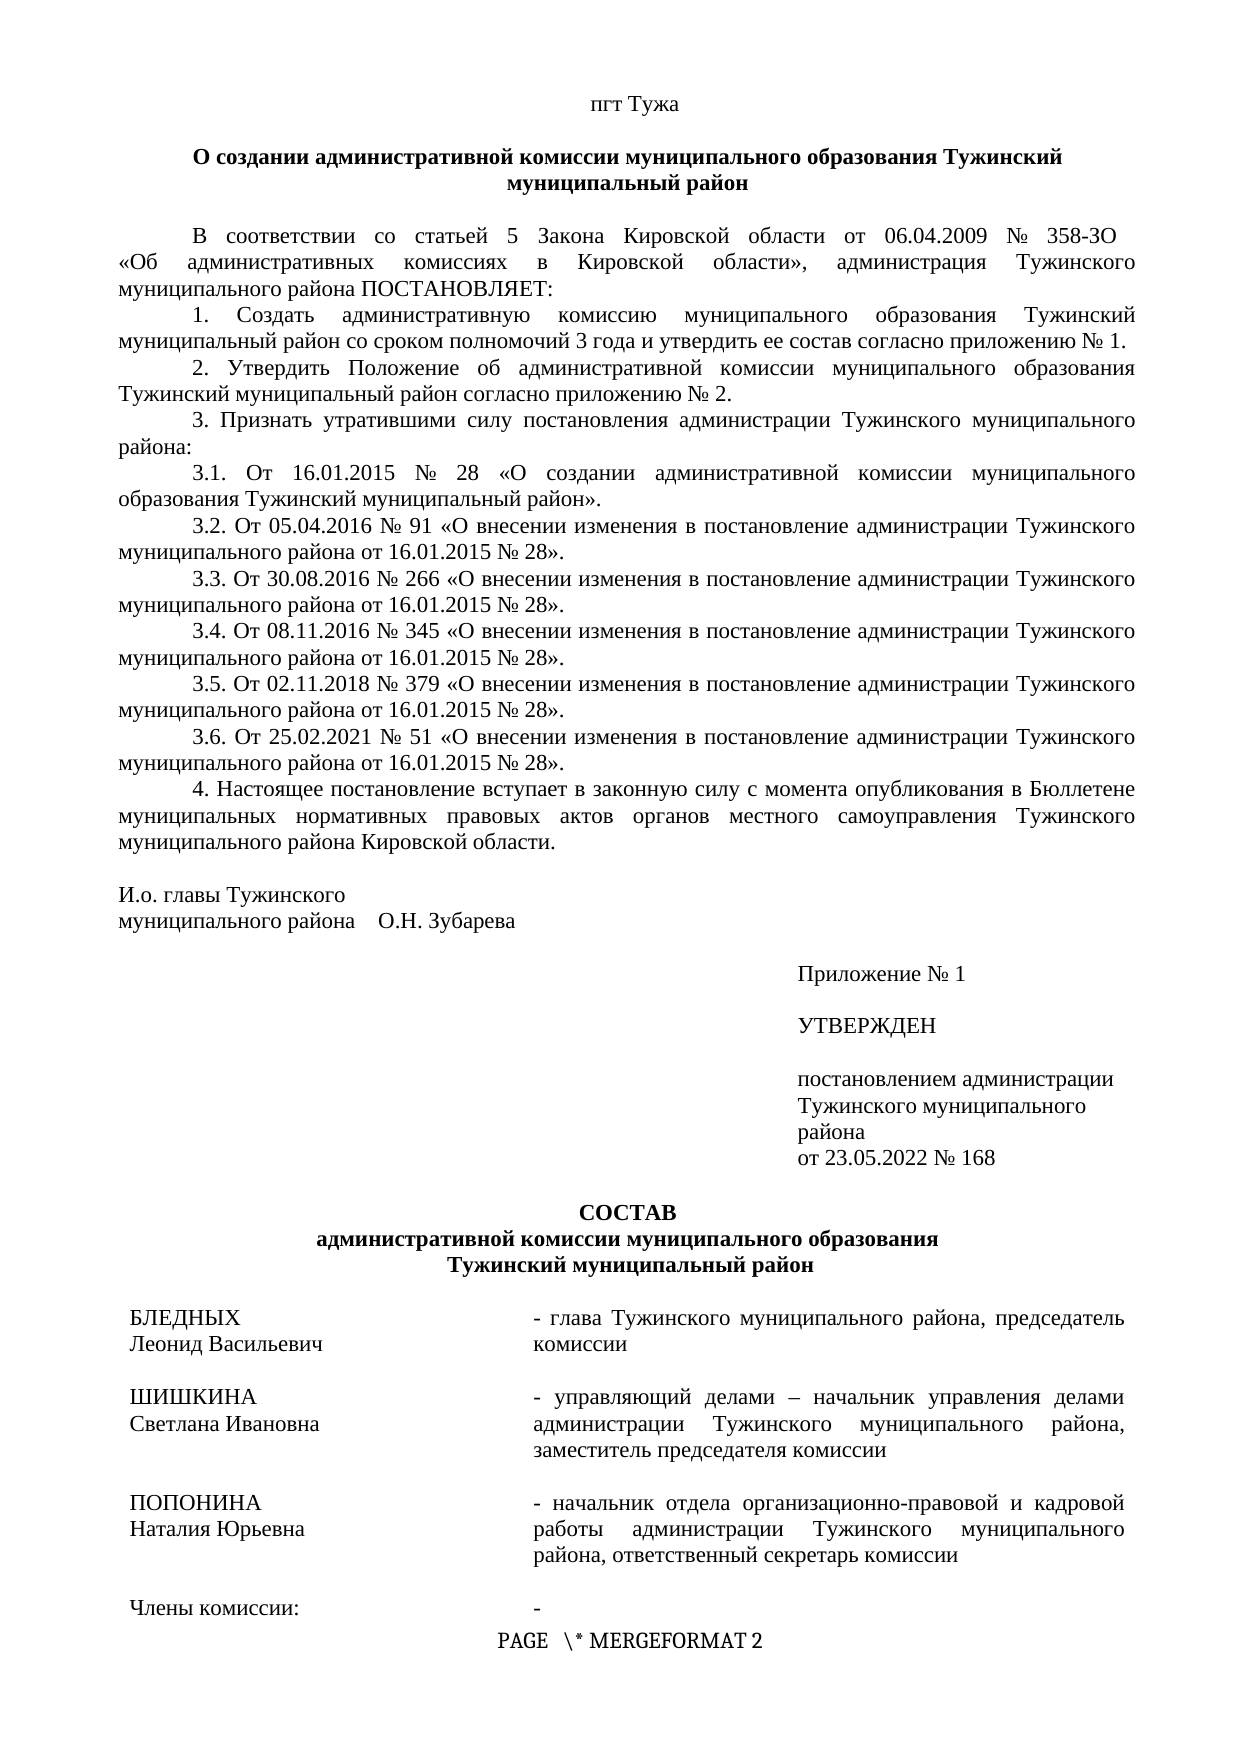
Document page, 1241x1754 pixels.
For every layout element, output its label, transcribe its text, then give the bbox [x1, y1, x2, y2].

text от 23.05.2022 № 168 [797, 1144, 1137, 1171]
text Приложение № 1 [797, 960, 1137, 986]
text Тужинский муниципальный район [118, 1251, 1137, 1278]
text 3.4. От 08.11.2016 № 345 «О внесении изменения в постановление администрации Тужинского муниципального района от 16.01.2015 № 28». [118, 617, 1137, 670]
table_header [118, 1304, 522, 1627]
table_cell пгт Тужа [125, 89, 1144, 143]
text СОСТАВ [118, 1199, 1137, 1225]
text 3.5. От 02.11.2018 № 379 «О внесении изменения в постановление администрации Тужинского муниципального района от 16.01.2015 № 28». [118, 670, 1137, 723]
text 3.2. От 05.04.2016 № 91 «О внесении изменения в постановление администрации Тужинского муниципального района от 16.01.2015 № 28». [118, 512, 1137, 564]
text муниципального района О.Н. Зубарева [118, 907, 1137, 933]
text 3.3. От 30.08.2016 № 266 «О внесении изменения в постановление администрации Тужинского муниципального района от 16.01.2015 № 28». [118, 564, 1137, 617]
text О создании административной комиссии муниципального образования Тужинский муниципальный район [118, 143, 1137, 196]
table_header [522, 1304, 1137, 1627]
text 3.1. От 16.01.2015 № 28 «О создании административной комиссии муниципального образования Тужинский муниципальный район». [118, 459, 1137, 512]
text 4. Настоящее постановление вступает в законную силу с момента опубликования в Бюллетене муниципальных нормативных правовых актов органов местного самоуправления Тужинского муниципального района Кировской области. [118, 775, 1137, 854]
text 2. Утвердить Положение об административной комиссии муниципального образования Тужинский муниципальный район согласно приложению № 2. [118, 354, 1137, 406]
text В соответствии со статьей 5 Закона Кировской области от 06.04.2009 № 358-ЗО «Об административных комиссиях в Кировской области», администрация Тужинского муниципального района ПОСТАНОВЛЯЕТ: [118, 222, 1137, 301]
text УТВЕРЖДЕН [797, 1013, 1137, 1039]
text 3. Признать утратившими силу постановления администрации Тужинского муниципального района: [118, 406, 1137, 459]
text 3.6. От 25.02.2021 № 51 «О внесении изменения в постановление администрации Тужинского муниципального района от 16.01.2015 № 28». [118, 723, 1137, 775]
text постановлением администрации Тужинского муниципального района [797, 1065, 1137, 1144]
text административной комиссии муниципального образования [118, 1225, 1137, 1251]
text 1. Создать административную комиссию муниципального образования Тужинский муниципальный район со сроком полномочий 3 года и утвердить ее состав согласно приложению № 1. [118, 301, 1137, 354]
text И.о. главы Тужинского [118, 881, 1211, 907]
